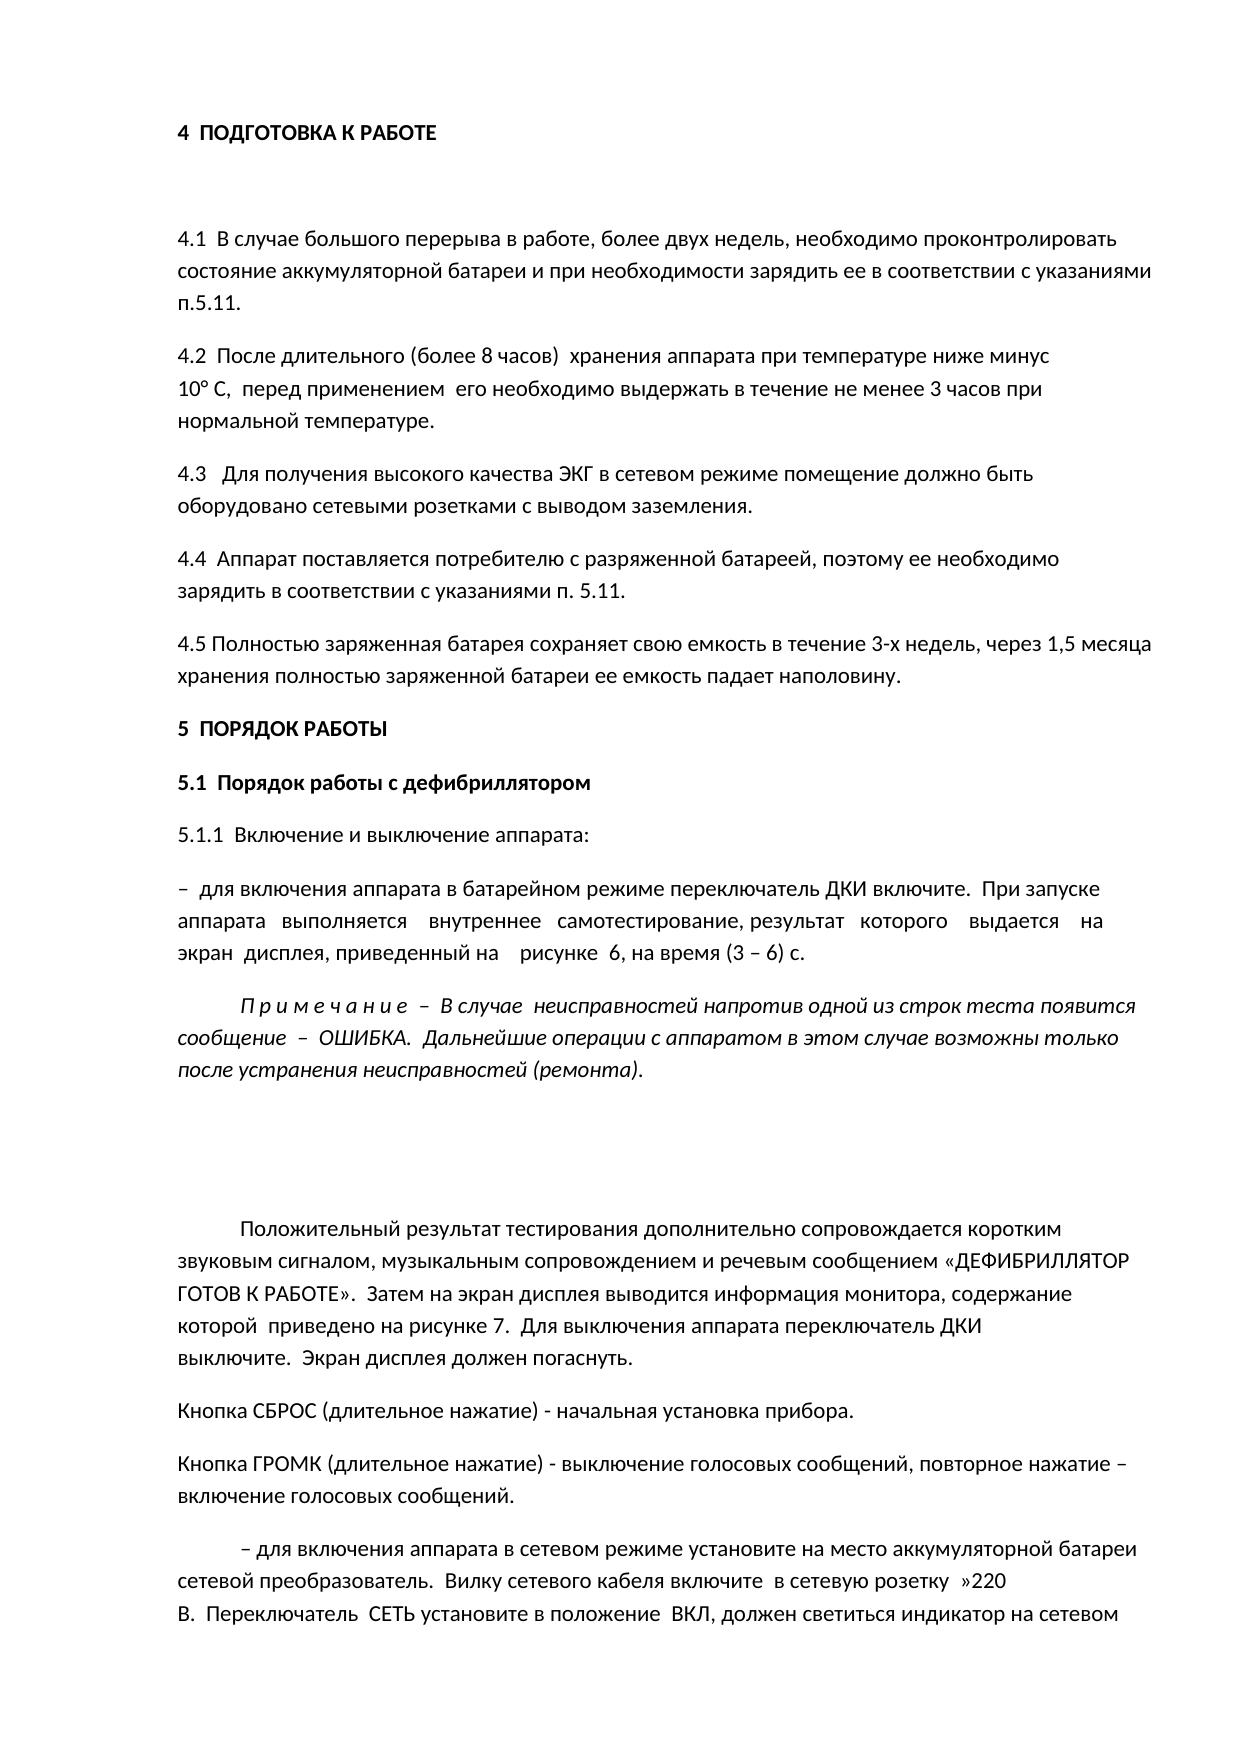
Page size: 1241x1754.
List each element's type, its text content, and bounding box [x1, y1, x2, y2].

text 4.3 Для получения высокого качества ЭКГ в сетевом режиме помещение должно быть оборудовано сетевыми розетками с выводом заземления. [177, 459, 1152, 519]
text Кнопка СБРОС (длительное нажатие) - начальная установка прибора. [177, 1396, 1152, 1424]
text Кнопка ГРОМК (длительное нажатие) - выключение голосовых сообщений, повторное нажатие – включение голосовых сообщений. [177, 1449, 1152, 1509]
text 4.2 После длительного (более 8 часов) хранения аппарата при температуре ниже минус 10° С, перед применением его необходимо выдержать в течение не менее 3 часов при нормальной температуре. [177, 342, 1152, 434]
text Положительный результат тестирования дополнительно сопровождается коротким звуковым сигналом, музыкальным сопровождением и речевым сообщением «ДЕФИБРИЛЛЯТОР ГОТОВ К РАБОТЕ». Затем на экран дисплея выводится информация монитора, содержание которой приведено на рисунке 7. Для выключения аппарата переключатель ДКИ выключите. Экран дисплея должен погаснуть. [177, 1214, 1152, 1371]
text 4.4 Аппарат поставляется потребителю с разряженной батареей, поэтому ее необходимо зарядить в соответствии с указаниями п. 5.11. [177, 544, 1152, 604]
text П р и м е ч а н и е – В случае неисправностей напротив одной из строк теста появится сообщение – ОШИБКА. Дальнейшие операции с аппаратом в этом случае возможны только после устранения неисправностей (ремонта). [177, 991, 1152, 1083]
text 4.1 В случае большого перерыва в работе, более двух недель, необходимо проконтролировать состояние аккумуляторной батареи и при необходимости зарядить ее в соответствии с указаниями п.5.11. [177, 224, 1152, 317]
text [177, 1534, 1152, 1627]
text 5.1 Порядок работы с дефибриллятором [177, 768, 1152, 796]
text 4.5 Полностью заряженная батарея сохраняет свою емкость в течение 3-х недель, через 1,5 месяца хранения полностью заряженной батареи ее емкость падает наполовину. [177, 629, 1152, 689]
text 5.1.1 Включение и выключение аппарата: [177, 821, 1152, 849]
text 5 ПОРЯДОК РАБОТЫ [177, 714, 1152, 743]
text – для включения аппарата в батарейном режиме переключатель ДКИ включите. При запуске аппарата выполняется внутреннее самотестирование, результат которого выдается на экран дисплея, приведенный на рисунке 6, на время (3 – 6) с. [177, 874, 1152, 966]
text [177, 118, 1152, 146]
